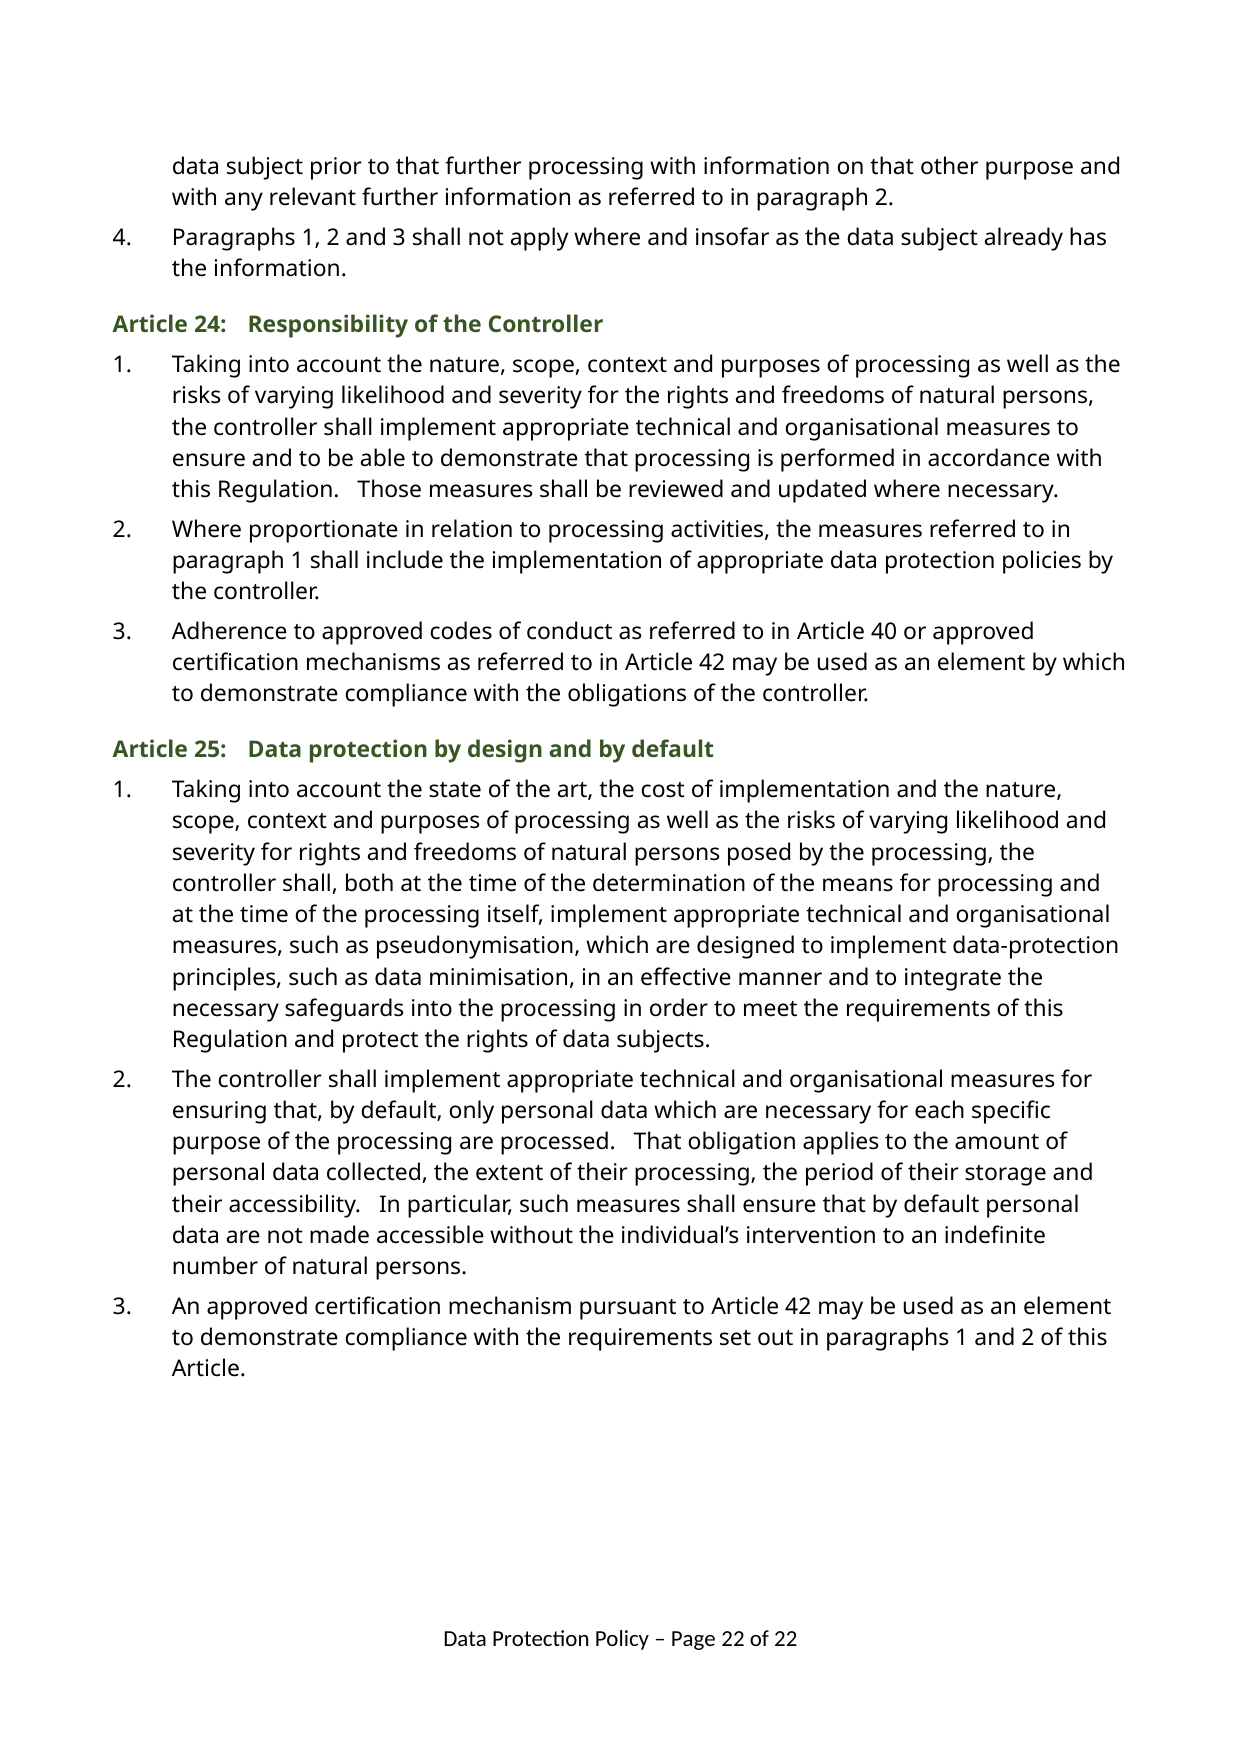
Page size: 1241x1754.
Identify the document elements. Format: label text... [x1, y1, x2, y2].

list Adherence to approved codes of conduct as referred to in Article 40 or approved certification mechanisms as referred to in Article 42 may be used as an element by which to demonstrate compliance with the obligations of the controller. [112, 614, 1128, 708]
list Taking into account the state of the art, the cost of implementation and the nature, scope, context and purposes of processing as well as the risks of varying likelihood and severity for rights and freedoms of natural persons posed by the processing, the controller shall, both at the time of the determination of the means for processing and at the time of the processing itself, implement appropriate technical and organisational measures, such as pseudonymisation, which are designed to implement data-protection principles, such as data minimisation, in an effective manner and to integrate the necessary safeguards into the processing in order to meet the requirements of this Regulation and protect the rights of data subjects. [112, 773, 1128, 1054]
list An approved certification mechanism pursuant to Article 42 may be used as an element to demonstrate compliance with the requirements set out in paragraphs 1 and 2 of this Article. [112, 1289, 1128, 1383]
list Taking into account the nature, scope, context and purposes of processing as well as the risks of varying likelihood and severity for the rights and freedoms of natural persons, the controller shall implement appropriate technical and organisational measures to ensure and to be able to demonstrate that processing is performed in accordance with this Regulation. Those measures shall be reviewed and updated where necessary. [112, 348, 1128, 504]
list Paragraphs 1, 2 and 3 shall not apply where and insofar as the data subject already has the information. [112, 221, 1128, 283]
list Where proportionate in relation to processing activities, the measures referred to in paragraph 1 shall include the implementation of appropriate data protection policies by the controller. [112, 512, 1128, 606]
list Article 24: Responsibility of the Controller [112, 308, 1128, 339]
list The controller shall implement appropriate technical and organisational measures for ensuring that, by default, only personal data which are necessary for each specific purpose of the processing are processed. That obligation applies to the amount of personal data collected, the extent of their processing, the period of their storage and their accessibility. In particular, such measures shall ensure that by default personal data are not made accessible without the individual’s intervention to an indefinite number of natural persons. [112, 1062, 1128, 1281]
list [112, 150, 1128, 212]
list Article 25: Data protection by design and by default [112, 733, 1128, 764]
